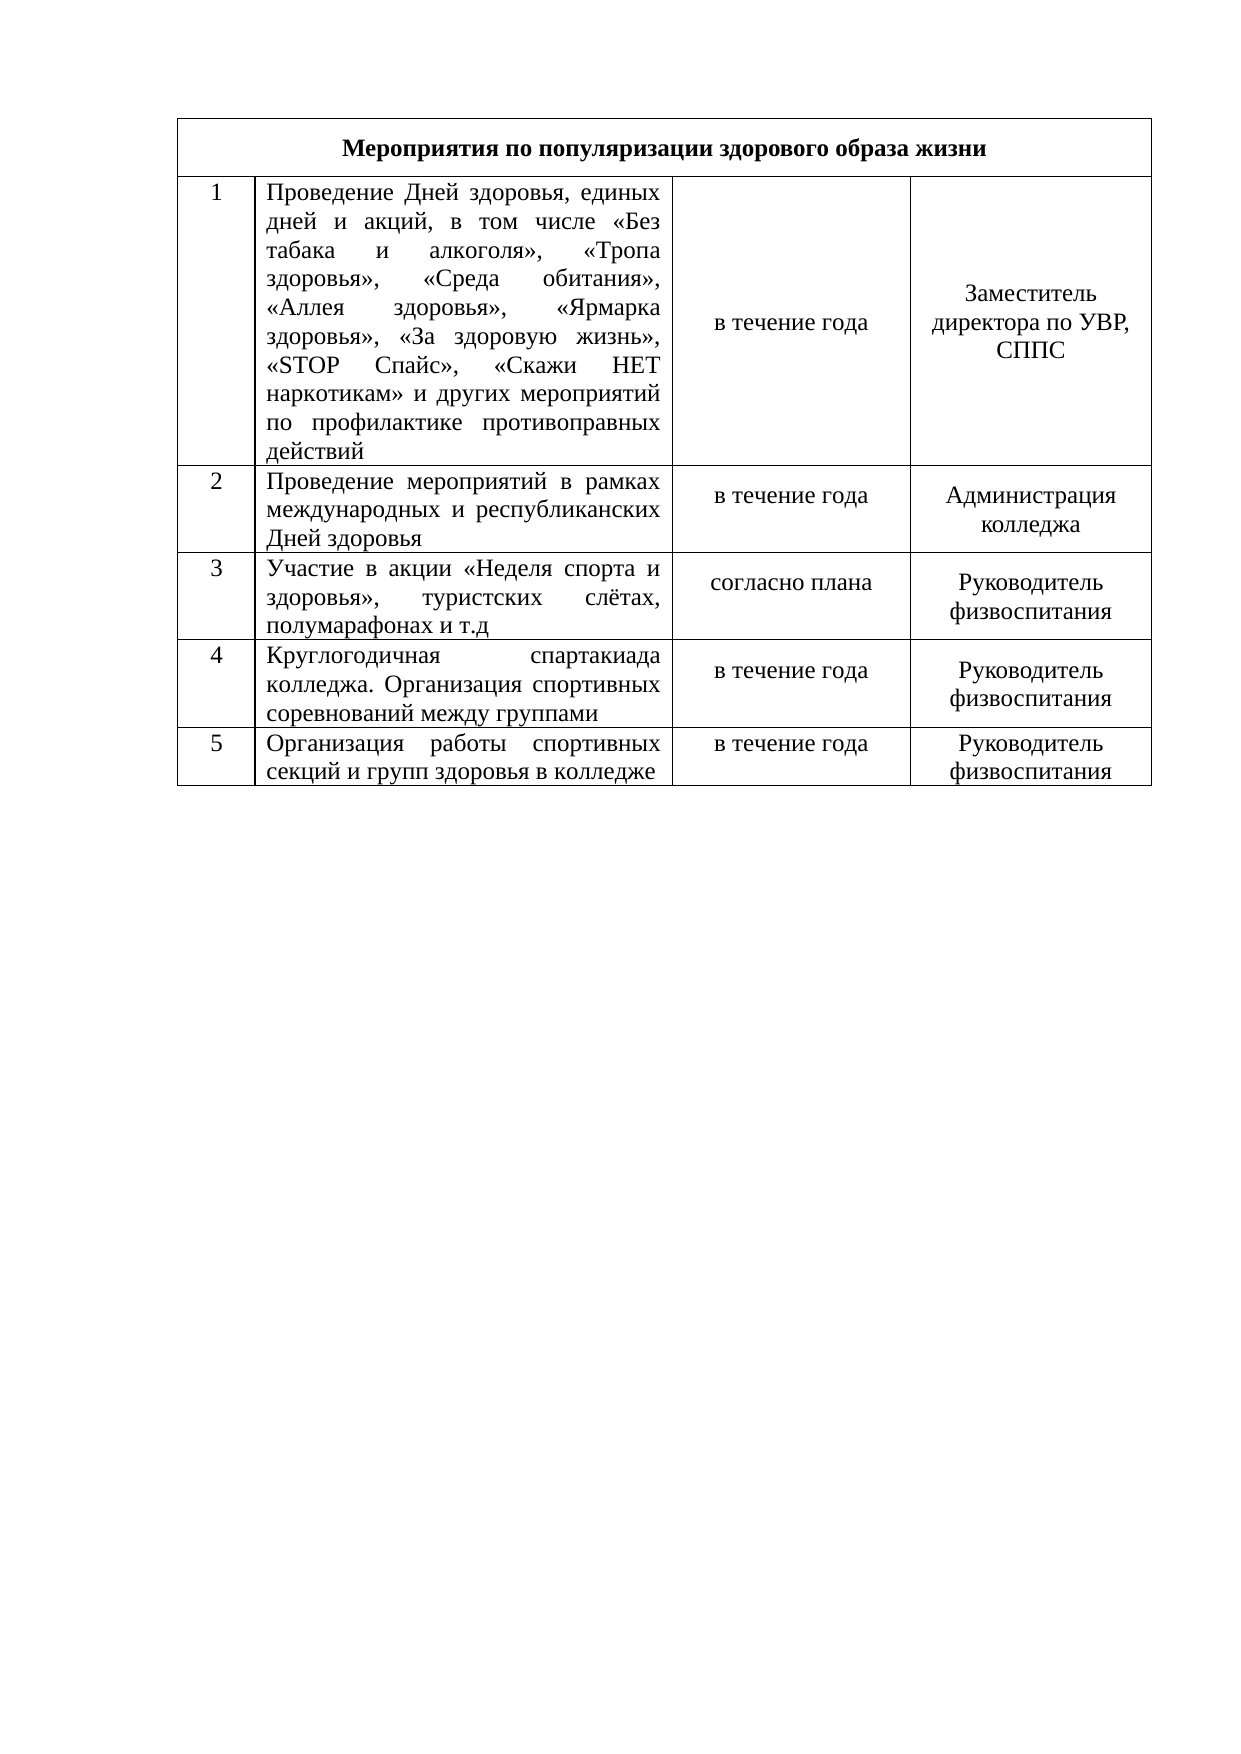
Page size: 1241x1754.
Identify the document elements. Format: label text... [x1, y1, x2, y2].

table_cell Мероприятия по популяризации здорового образа жизни [178, 119, 1151, 176]
table_cell Руководитель физвоспитания [911, 728, 1151, 785]
table_cell Руководитель физвоспитания [911, 553, 1151, 639]
table_cell согласно плана [673, 553, 910, 639]
table_cell 4 [178, 640, 254, 727]
table_cell в течение года [673, 728, 910, 785]
table_cell Круглогодичная спартакиада колледжа. Организация спортивных соревнований между группами [256, 640, 672, 727]
table_cell Проведение Дней здоровья, единых дней и акций, в том числе «Без табака и алкоголя», «Тропа здоровья», «Среда обитания», «Аллея здоровья», «Ярмарка здоровья», «За здоровую жизнь», «STOP Спайс», «Скажи НЕТ наркотикам» и других мероприятий по профилактике противоправных действий [256, 177, 672, 465]
table_cell Администрация колледжа [911, 466, 1151, 552]
table_cell Проведение мероприятий в рамках международных и республиканских Дней здоровья [256, 466, 672, 552]
table_cell 1 [178, 177, 254, 465]
table_cell в течение года [673, 466, 910, 552]
table_cell в течение года [673, 640, 910, 727]
table_cell Руководитель физвоспитания [911, 640, 1151, 727]
table_cell Заместитель директора по УВР, СППС [911, 177, 1151, 465]
table_cell 2 [178, 466, 254, 552]
table_cell в течение года [673, 177, 910, 465]
table_cell Организация работы спортивных секций и групп здоровья в колледже [256, 728, 672, 785]
table_cell 5 [178, 728, 254, 785]
table_cell Участие в акции «Неделя спорта и здоровья», туристских слётах, полумарафонах и т.д [256, 553, 672, 639]
table_cell 3 [178, 553, 254, 639]
